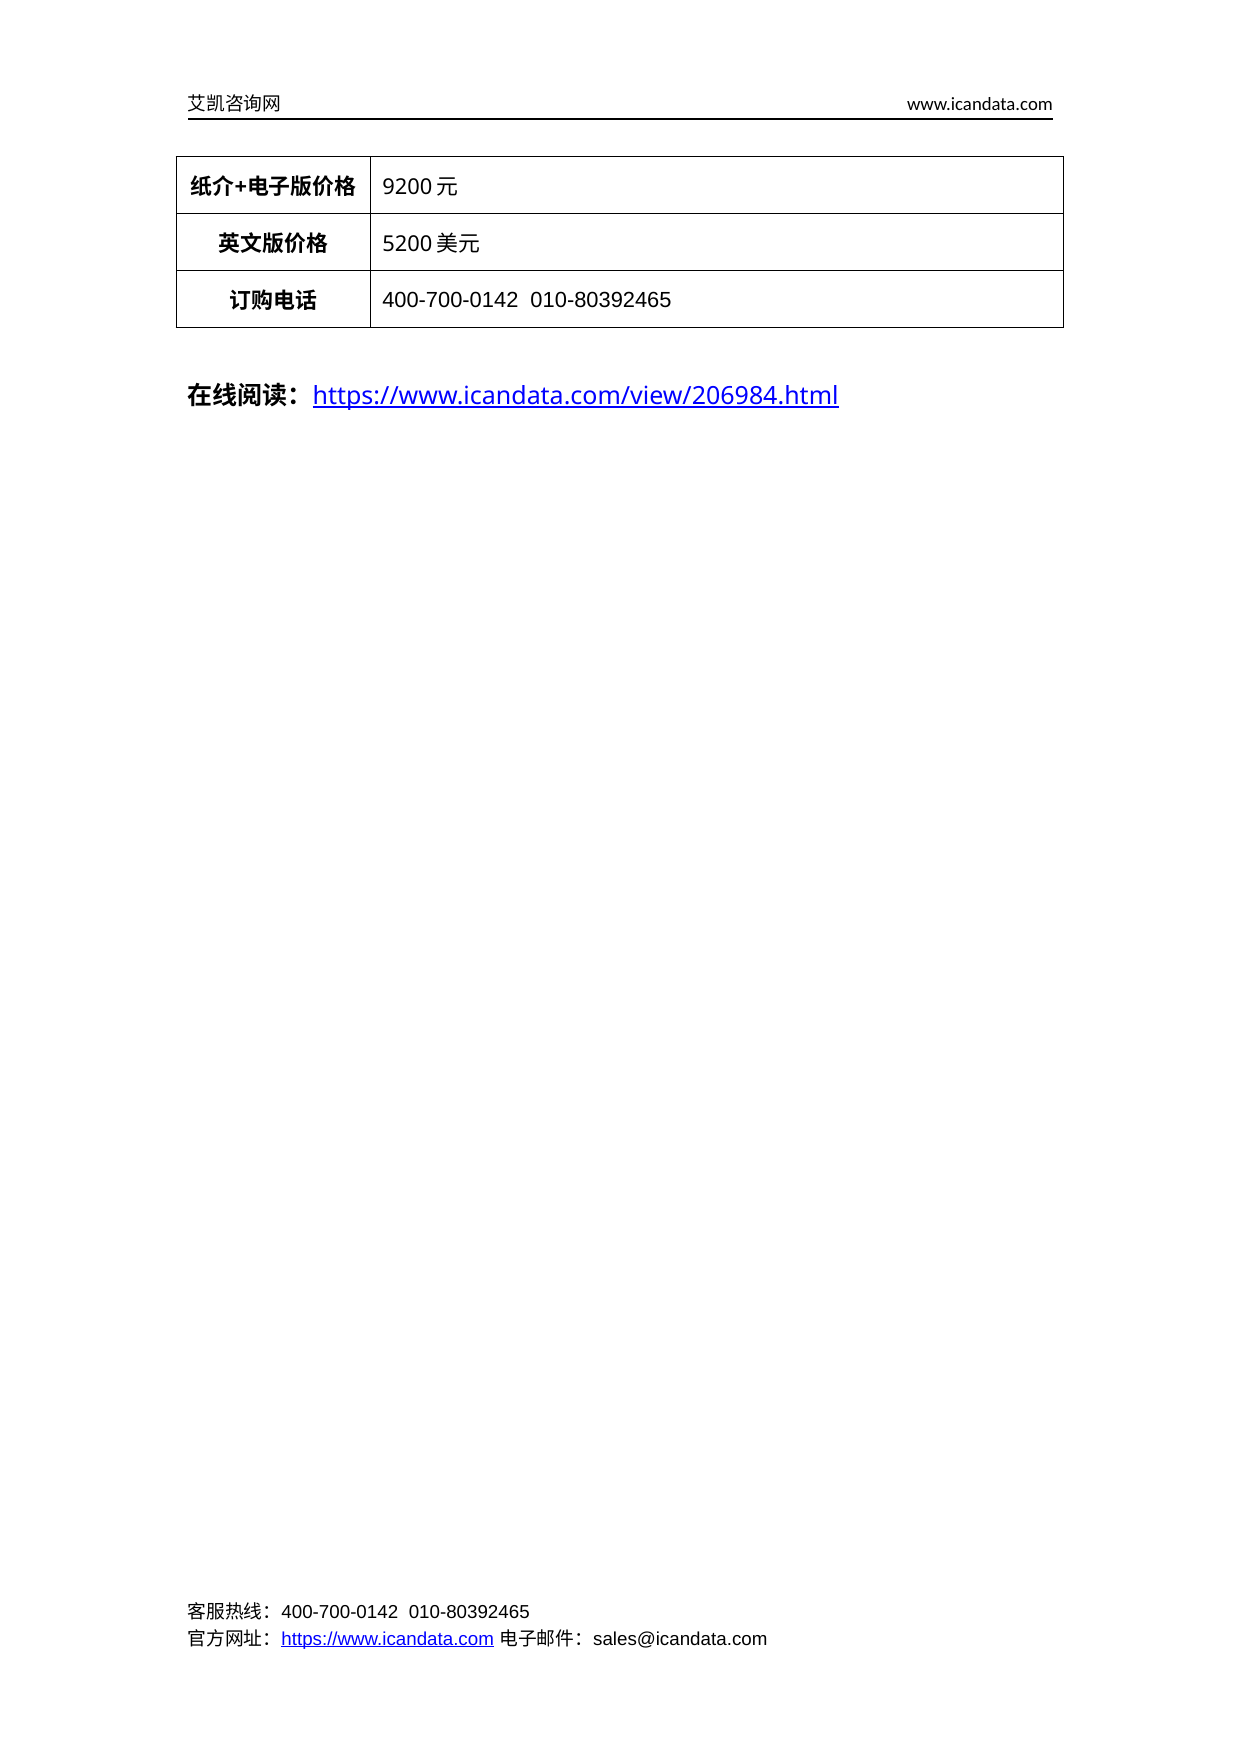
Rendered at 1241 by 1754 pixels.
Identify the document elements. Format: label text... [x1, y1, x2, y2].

text 在线阅读：https://www.icandata.com/view/206984.html [187, 361, 1053, 426]
table_cell 5200美元 [371, 214, 1063, 270]
table_cell 英文版价格 [177, 214, 370, 270]
table_cell 纸介+电子版价格 [177, 157, 370, 213]
table_cell 400-700-0142 010-80392465 [371, 271, 1063, 327]
table_cell 9200元 [371, 157, 1063, 213]
table_cell 订购电话 [177, 271, 370, 327]
